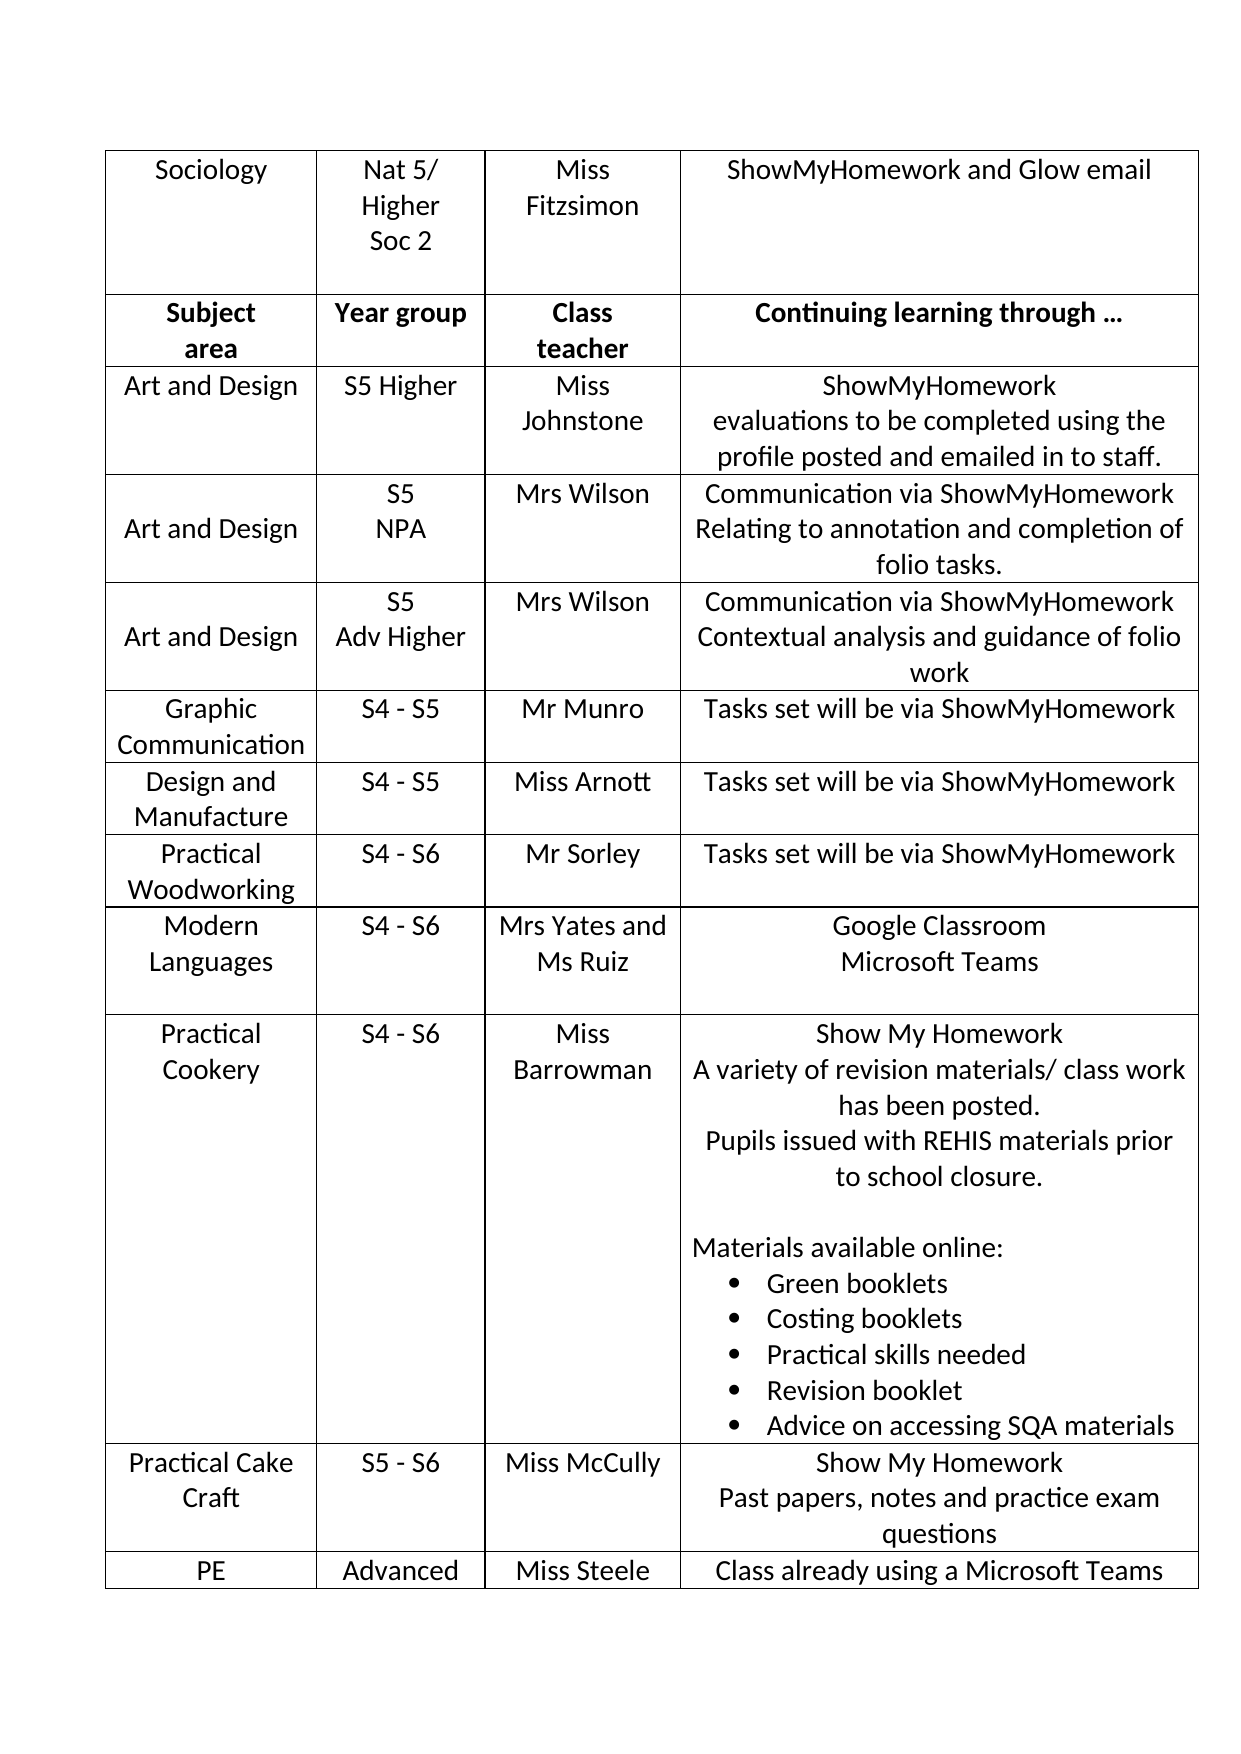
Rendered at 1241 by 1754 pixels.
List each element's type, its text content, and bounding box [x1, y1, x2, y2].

table_cell Miss Barrowman [486, 1015, 680, 1443]
table_cell Subject area [106, 295, 316, 366]
table_cell Mr Sorley [486, 835, 680, 906]
table_cell Tasks set will be via ShowMyHomework [681, 835, 1198, 906]
table_cell Class teacher [486, 295, 680, 366]
table_cell Modern Languages [106, 908, 316, 1014]
table_cell Mr Munro [486, 691, 680, 762]
table_cell S5 NPA [317, 475, 484, 582]
table_cell Practical Cake Craft [106, 1444, 316, 1551]
table_cell S4 - S5 [317, 763, 484, 834]
table_cell Practical Woodworking [106, 835, 316, 906]
table_cell Communication via ShowMyHomework Contextual analysis and guidance of folio work [681, 583, 1198, 689]
table_cell Miss Johnstone [486, 367, 680, 474]
table_cell Miss Arnott [486, 763, 680, 834]
table_cell Sociology [106, 151, 316, 293]
table_cell Show My Homework Past papers, notes and practice exam questions [681, 1444, 1198, 1551]
table_cell Miss Fitzsimon [486, 151, 680, 293]
table_cell Tasks set will be via ShowMyHomework [681, 691, 1198, 762]
table_cell Google Classroom Microsoft Teams [681, 908, 1198, 1014]
table_cell Mrs Wilson [486, 583, 680, 689]
table_cell Tasks set will be via ShowMyHomework [681, 763, 1198, 834]
table_cell Art and Design [106, 475, 316, 582]
table_cell Advanced Higher [317, 1552, 484, 1587]
table_cell ShowMyHomework evaluations to be completed using the profile posted and emailed in to staff. [681, 367, 1198, 474]
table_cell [681, 151, 1198, 293]
table_cell S5 Adv Higher [317, 583, 484, 689]
table_cell S4 - S6 [317, 908, 484, 1014]
table_cell S5 Higher [317, 367, 484, 474]
table_cell Miss Steele [486, 1552, 680, 1587]
table_cell Miss McCully [486, 1444, 680, 1551]
table_cell Art and Design [106, 583, 316, 689]
table_cell Continuing learning through … [681, 295, 1198, 366]
table_cell Mrs Yates and Ms Ruiz [486, 908, 680, 1014]
table_cell Communication via ShowMyHomework Relating to annotation and completion of folio tasks. [681, 475, 1198, 582]
table_cell S4 - S5 [317, 691, 484, 762]
table_cell S4 - S6 [317, 835, 484, 906]
table_cell Art and Design [106, 367, 316, 474]
table_cell S4 - S6 [317, 1015, 484, 1443]
table_cell Design and Manufacture [106, 763, 316, 834]
table_cell Graphic Communication [106, 691, 316, 762]
table_cell Show My Homework A variety of revision materials/ class work has been posted. Pupils issued with REHIS materials prior to school closure. Materials available online: Green booklets Costing booklets Practical skills needed Revision booklet Advice on accessing SQA materials [681, 1015, 1198, 1443]
table_cell Year group [317, 295, 484, 366]
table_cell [681, 1552, 1198, 1587]
table_cell PE [106, 1552, 316, 1587]
table_cell Practical Cookery [106, 1015, 316, 1443]
table_cell Nat 5/ Higher Soc 2 [317, 151, 484, 293]
table_cell Mrs Wilson [486, 475, 680, 582]
table_cell S5 - S6 [317, 1444, 484, 1551]
